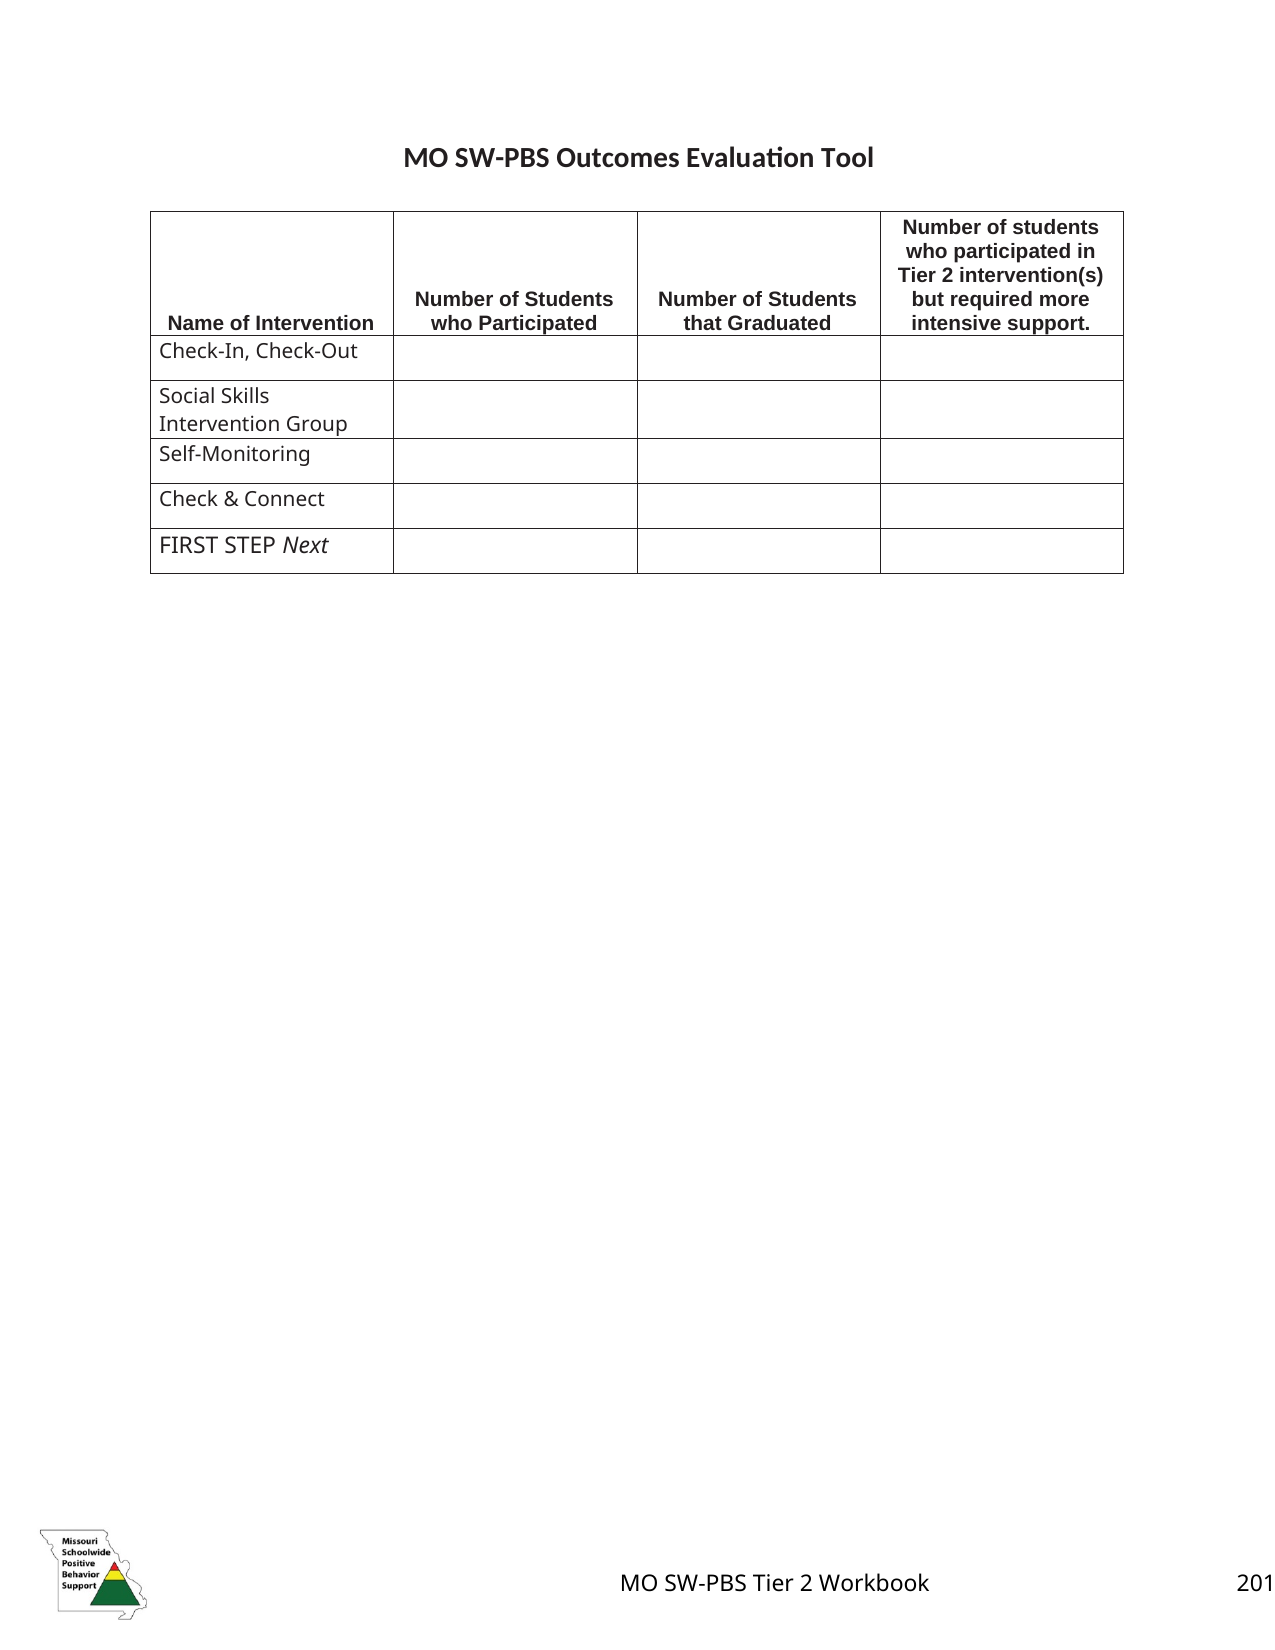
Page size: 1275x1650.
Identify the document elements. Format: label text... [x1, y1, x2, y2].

table_cell [638, 336, 880, 380]
table_cell [638, 381, 880, 438]
table_cell [881, 529, 1123, 573]
text MO SW-PBS Outcomes Evaluation Tool [139, 139, 1137, 175]
table_cell [394, 336, 637, 380]
table_header Number of Students that Graduated [638, 212, 880, 335]
table_header Name of Intervention [151, 212, 393, 335]
table_cell Social Skills Intervention Group [151, 381, 393, 438]
table_cell [881, 439, 1123, 483]
table_cell Check & Connect [151, 484, 393, 528]
table_header Number of students who participated in Tier 2 intervention(s) but required more intensive support. [881, 212, 1123, 335]
table_cell [394, 529, 637, 573]
table_cell [394, 439, 637, 483]
table_cell [881, 381, 1123, 438]
table_header Number of Students who Participated [394, 212, 637, 335]
table_cell Self-Monitoring [151, 439, 393, 483]
table_cell [638, 439, 880, 483]
table_cell [394, 484, 637, 528]
table_cell Check-In, Check-Out [151, 336, 393, 380]
table_cell FIRST STEP Next [151, 529, 393, 573]
table_cell [881, 484, 1123, 528]
table_cell [638, 529, 880, 573]
table_cell [638, 484, 880, 528]
picture [1, 1499, 170, 1650]
table_cell [394, 381, 637, 438]
table_cell [881, 336, 1123, 380]
